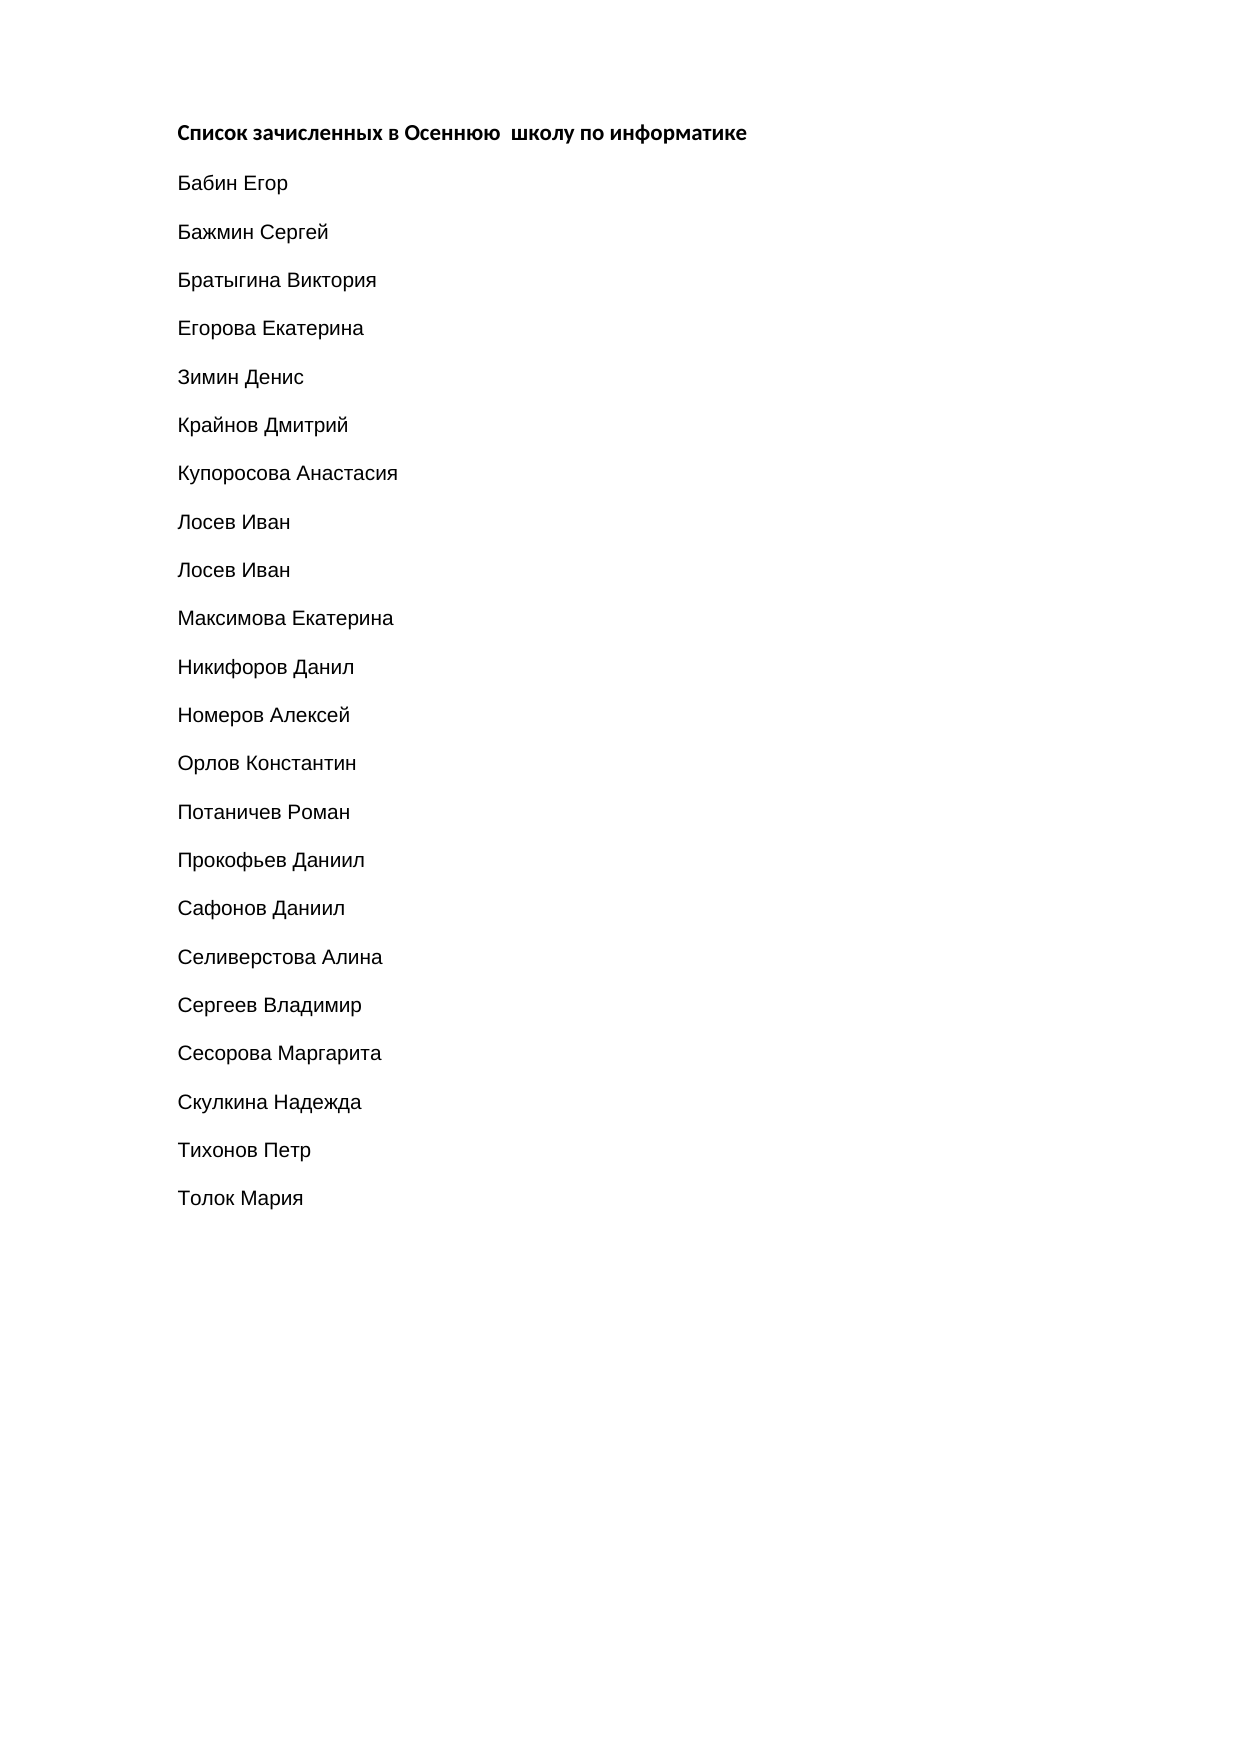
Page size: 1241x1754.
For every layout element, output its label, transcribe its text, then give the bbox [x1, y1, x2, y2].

text Никифоров Данил [177, 654, 1152, 678]
text Сергеев Владимир [177, 993, 1152, 1017]
text Сафонов Даниил [177, 896, 1152, 920]
text Скулкина Надежда [177, 1089, 1152, 1113]
text Братыгина Виктория [177, 268, 1152, 292]
text Прокофьев Даниил [177, 848, 1152, 872]
text Купоросова Анастасия [177, 461, 1152, 485]
text Максимова Екатерина [177, 606, 1152, 630]
text Номеров Алексей [177, 703, 1152, 727]
text Егорова Екатерина [177, 316, 1152, 340]
text Бажмин Сергей [177, 219, 1152, 243]
text Потаничев Роман [177, 799, 1152, 823]
text Список зачисленных в Осеннюю школу по информатике [177, 118, 1152, 146]
text Бабин Егор [177, 171, 1152, 195]
text Крайнов Дмитрий [177, 413, 1152, 437]
text Тихонов Петр [177, 1138, 1152, 1162]
text Зимин Денис [177, 364, 1152, 388]
text Толок Мария [177, 1186, 1152, 1210]
text Сесорова Маргарита [177, 1041, 1152, 1065]
text Селиверстова Алина [177, 944, 1152, 968]
text Орлов Константин [177, 751, 1152, 775]
text Лосев Иван [177, 558, 1152, 582]
text Лосев Иван [177, 509, 1152, 533]
